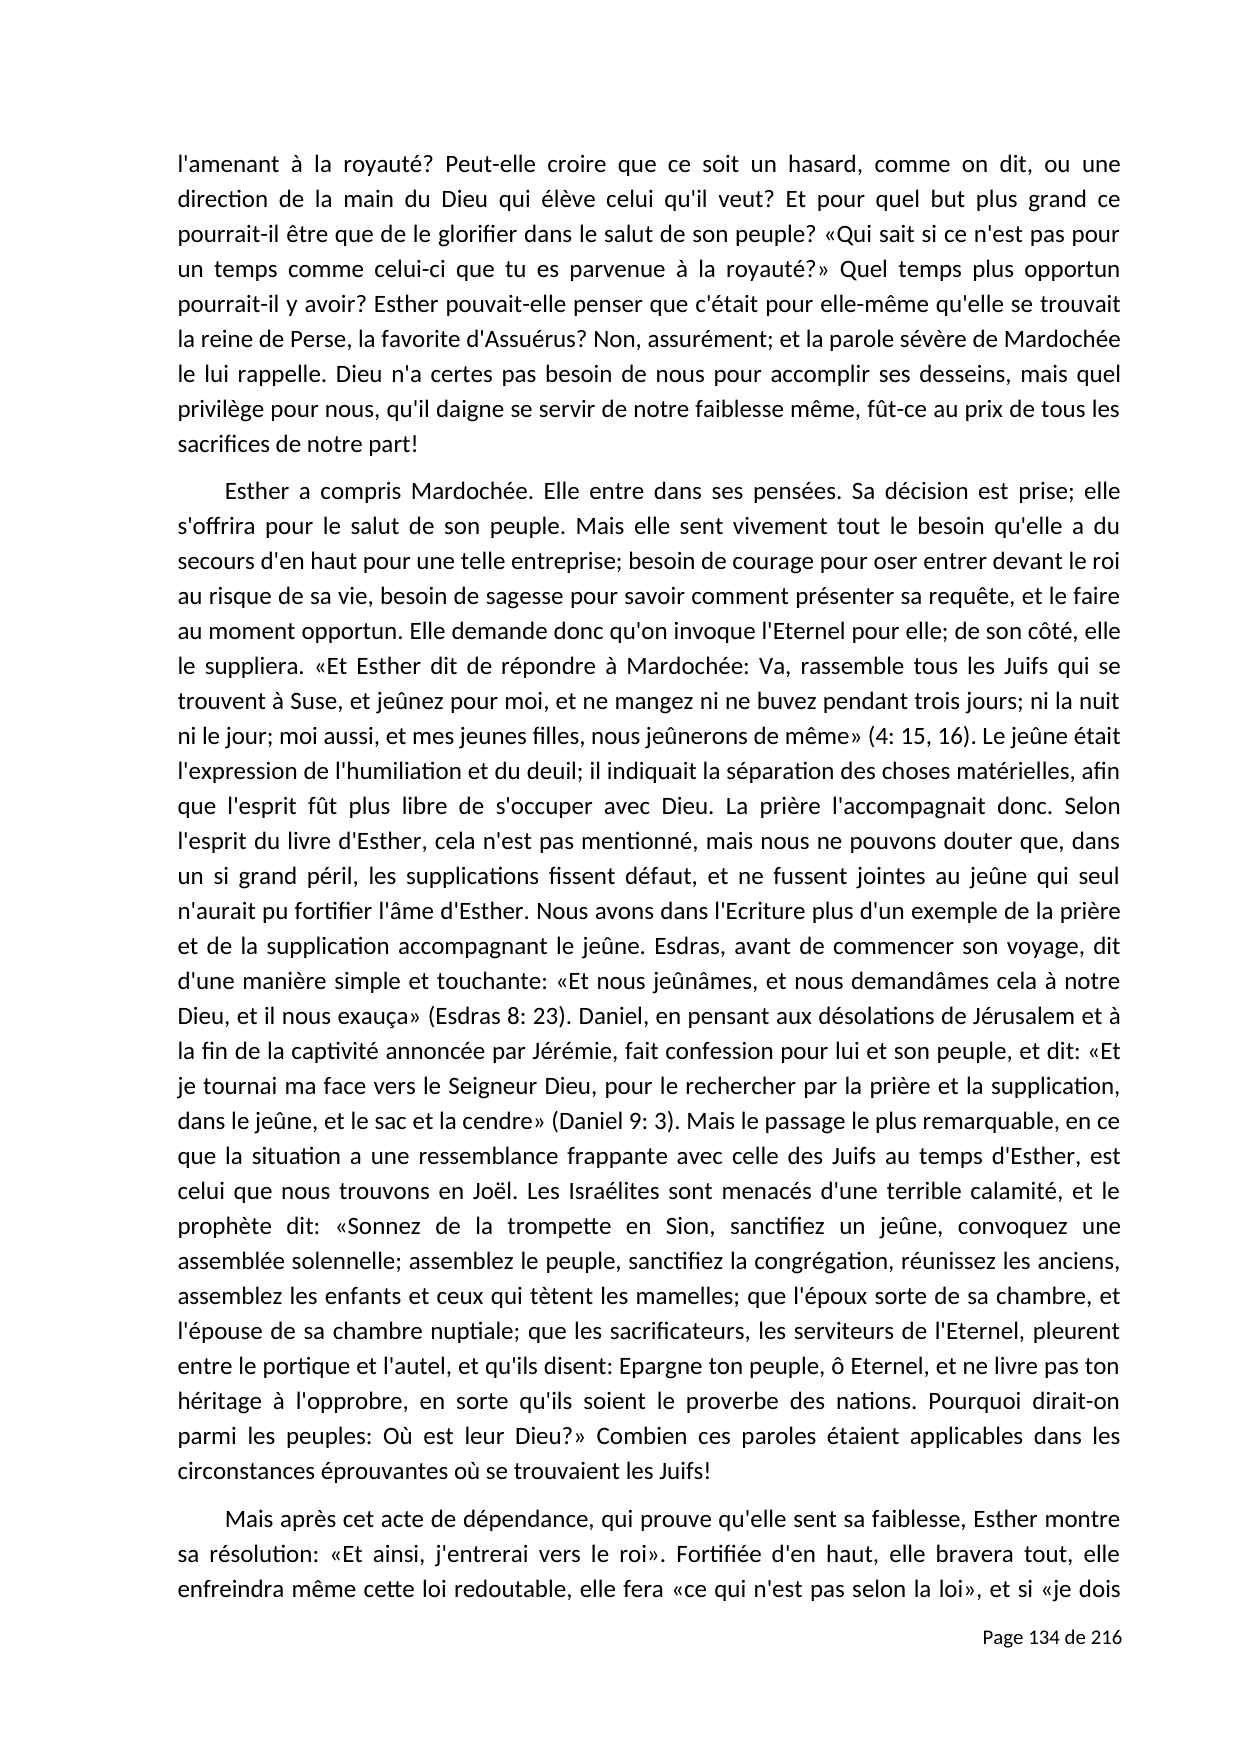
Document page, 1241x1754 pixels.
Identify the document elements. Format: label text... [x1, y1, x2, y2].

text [177, 148, 1122, 458]
text Esther a compris Mardochée. Elle entre dans ses pensées. Sa décision est prise; elle s'offrira pour le salut de son peuple. Mais elle sent vivement tout le besoin qu'elle a du secours d'en haut pour une telle entreprise; besoin de courage pour oser entrer devant le roi au risque de sa vie, besoin de sagesse pour savoir comment présenter sa requête, et le faire au moment opportun. Elle demande donc qu'on invoque l'Eternel pour elle; de son côté, elle le suppliera. «Et Esther dit de répondre à Mardochée: Va, rassemble tous les Juifs qui se trouvent à Suse, et jeûnez pour moi, et ne mangez ni ne buvez pendant trois jours; ni la nuit ni le jour; moi aussi, et mes jeunes filles, nous jeûnerons de même» (4: 15, 16). Le jeûne était l'expression de l'humiliation et du deuil; il indiquait la séparation des choses matérielles, afin que l'esprit fût plus libre de s'occuper avec Dieu. La prière l'accompagnait donc. Selon l'esprit du livre d'Esther, cela n'est pas mentionné, mais nous ne pouvons douter que, dans un si grand péril, les supplications fissent défaut, et ne fussent jointes au jeûne qui seul n'aurait pu fortifier l'âme d'Esther. Nous avons dans l'Ecriture plus d'un exemple de la prière et de la supplication accompagnant le jeûne. Esdras, avant de commencer son voyage, dit d'une manière simple et touchante: «Et nous jeûnâmes, et nous demandâmes cela à notre Dieu, et il nous exauça» (Esdras 8: 23). Daniel, en pensant aux désolations de Jérusalem et à la fin de la captivité annoncée par Jérémie, fait confession pour lui et son peuple, et dit: «Et je tournai ma face vers le Seigneur Dieu, pour le rechercher par la prière et la supplication, dans le jeûne, et le sac et la cendre» (Daniel 9: 3). Mais le passage le plus remarquable, en ce que la situation a une ressemblance frappante avec celle des Juifs au temps d'Esther, est celui que nous trouvons en Joël. Les Israélites sont menacés d'une terrible calamité, et le prophète dit: «Sonnez de la trompette en Sion, sanctifiez un jeûne, convoquez une assemblée solennelle; assemblez le peuple, sanctifiez la congrégation, réunissez les anciens, assemblez les enfants et ceux qui tètent les mamelles; que l'époux sorte de sa chambre, et l'épouse de sa chambre nuptiale; que les sacrificateurs, les serviteurs de l'Eternel, pleurent entre le portique et l'autel, et qu'ils disent: Epargne ton peuple, ô Eternel, et ne livre pas ton héritage à l'opprobre, en sorte qu'ils soient le proverbe des nations. Pourquoi dirait-on parmi les peuples: Où est leur Dieu?» Combien ces paroles étaient applicables dans les circonstances éprouvantes où se trouvaient les Juifs! [177, 475, 1122, 1486]
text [177, 1503, 1122, 1603]
